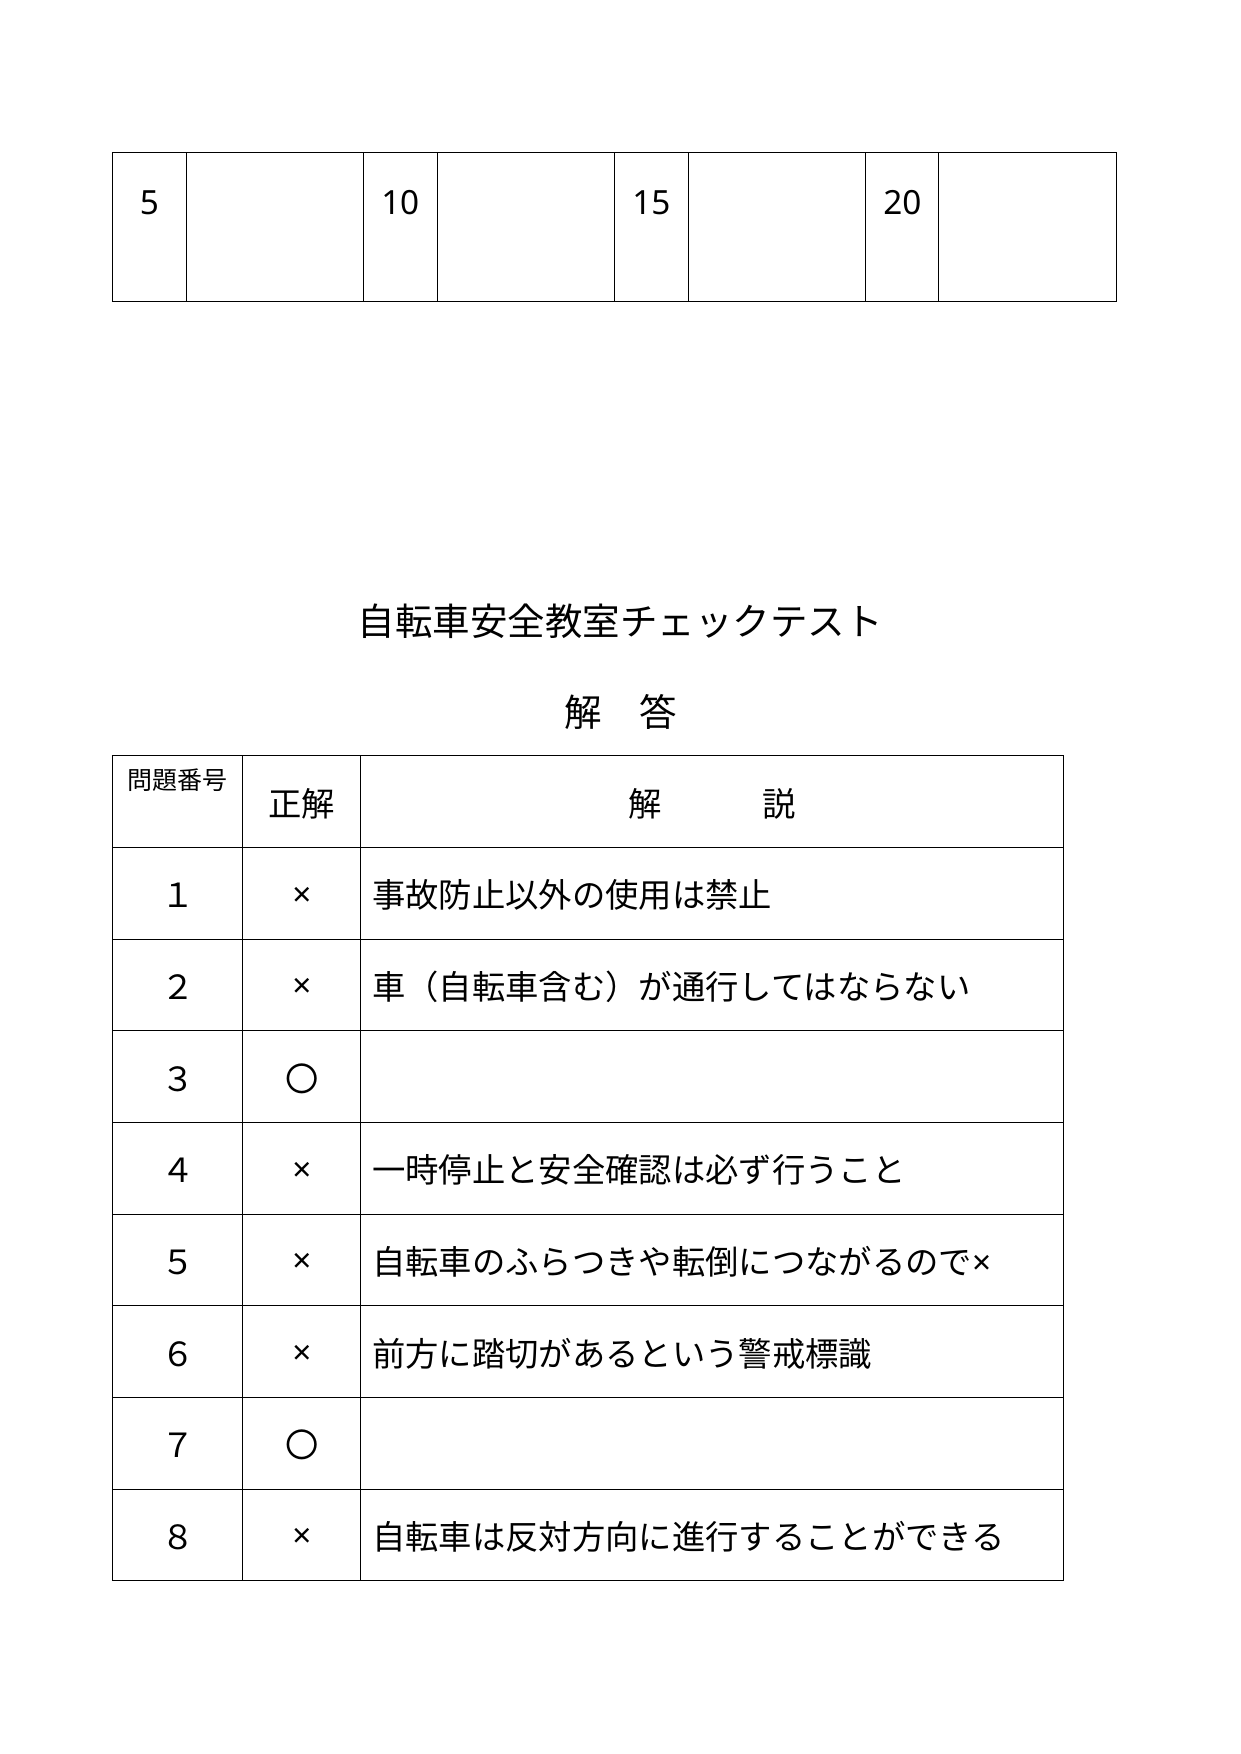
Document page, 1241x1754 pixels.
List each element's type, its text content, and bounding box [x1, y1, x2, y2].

table_cell [361, 1031, 1063, 1122]
table_cell 車（自転車含む）が通行してはならない [361, 940, 1063, 1030]
table_cell 5 [113, 153, 186, 301]
table_cell [438, 153, 614, 301]
table_cell ７ [113, 1398, 242, 1488]
table_cell ５ [113, 1215, 242, 1305]
table_header 問題番号 [113, 756, 242, 847]
table_cell × [243, 1490, 360, 1580]
table_cell [689, 153, 865, 301]
table_cell ２ [113, 940, 242, 1030]
table_cell 自転車のふらつきや転倒につながるので× [361, 1215, 1063, 1305]
table_cell [361, 1398, 1063, 1488]
table_cell × [243, 848, 360, 938]
table_cell × [243, 940, 360, 1030]
table_cell 15 [615, 153, 688, 301]
table_cell × [243, 1123, 360, 1213]
table_cell 10 [364, 153, 437, 301]
table_cell ３ [113, 1031, 242, 1122]
table_cell 前方に踏切があるという警戒標識 [361, 1306, 1063, 1397]
text 自転車安全教室チェックテスト [112, 574, 1128, 664]
table_cell ４ [113, 1123, 242, 1213]
table_cell 〇 [243, 1398, 360, 1488]
text 解 答 [112, 664, 1128, 755]
table_cell [939, 153, 1116, 301]
table_header 正解 [243, 756, 360, 847]
table_cell １ [113, 848, 242, 938]
table_cell ６ [113, 1306, 242, 1397]
table_cell 一時停止と安全確認は必ず行うこと [361, 1123, 1063, 1213]
table_cell × [243, 1215, 360, 1305]
table_cell ８ [113, 1490, 242, 1580]
table_header 解 説 [361, 756, 1063, 847]
table_cell 自転車は反対方向に進行することができる [361, 1490, 1063, 1580]
table_cell 〇 [243, 1031, 360, 1122]
table_cell 事故防止以外の使用は禁止 [361, 848, 1063, 938]
table_cell 20 [866, 153, 938, 301]
table_cell [187, 153, 363, 301]
table_cell × [243, 1306, 360, 1397]
